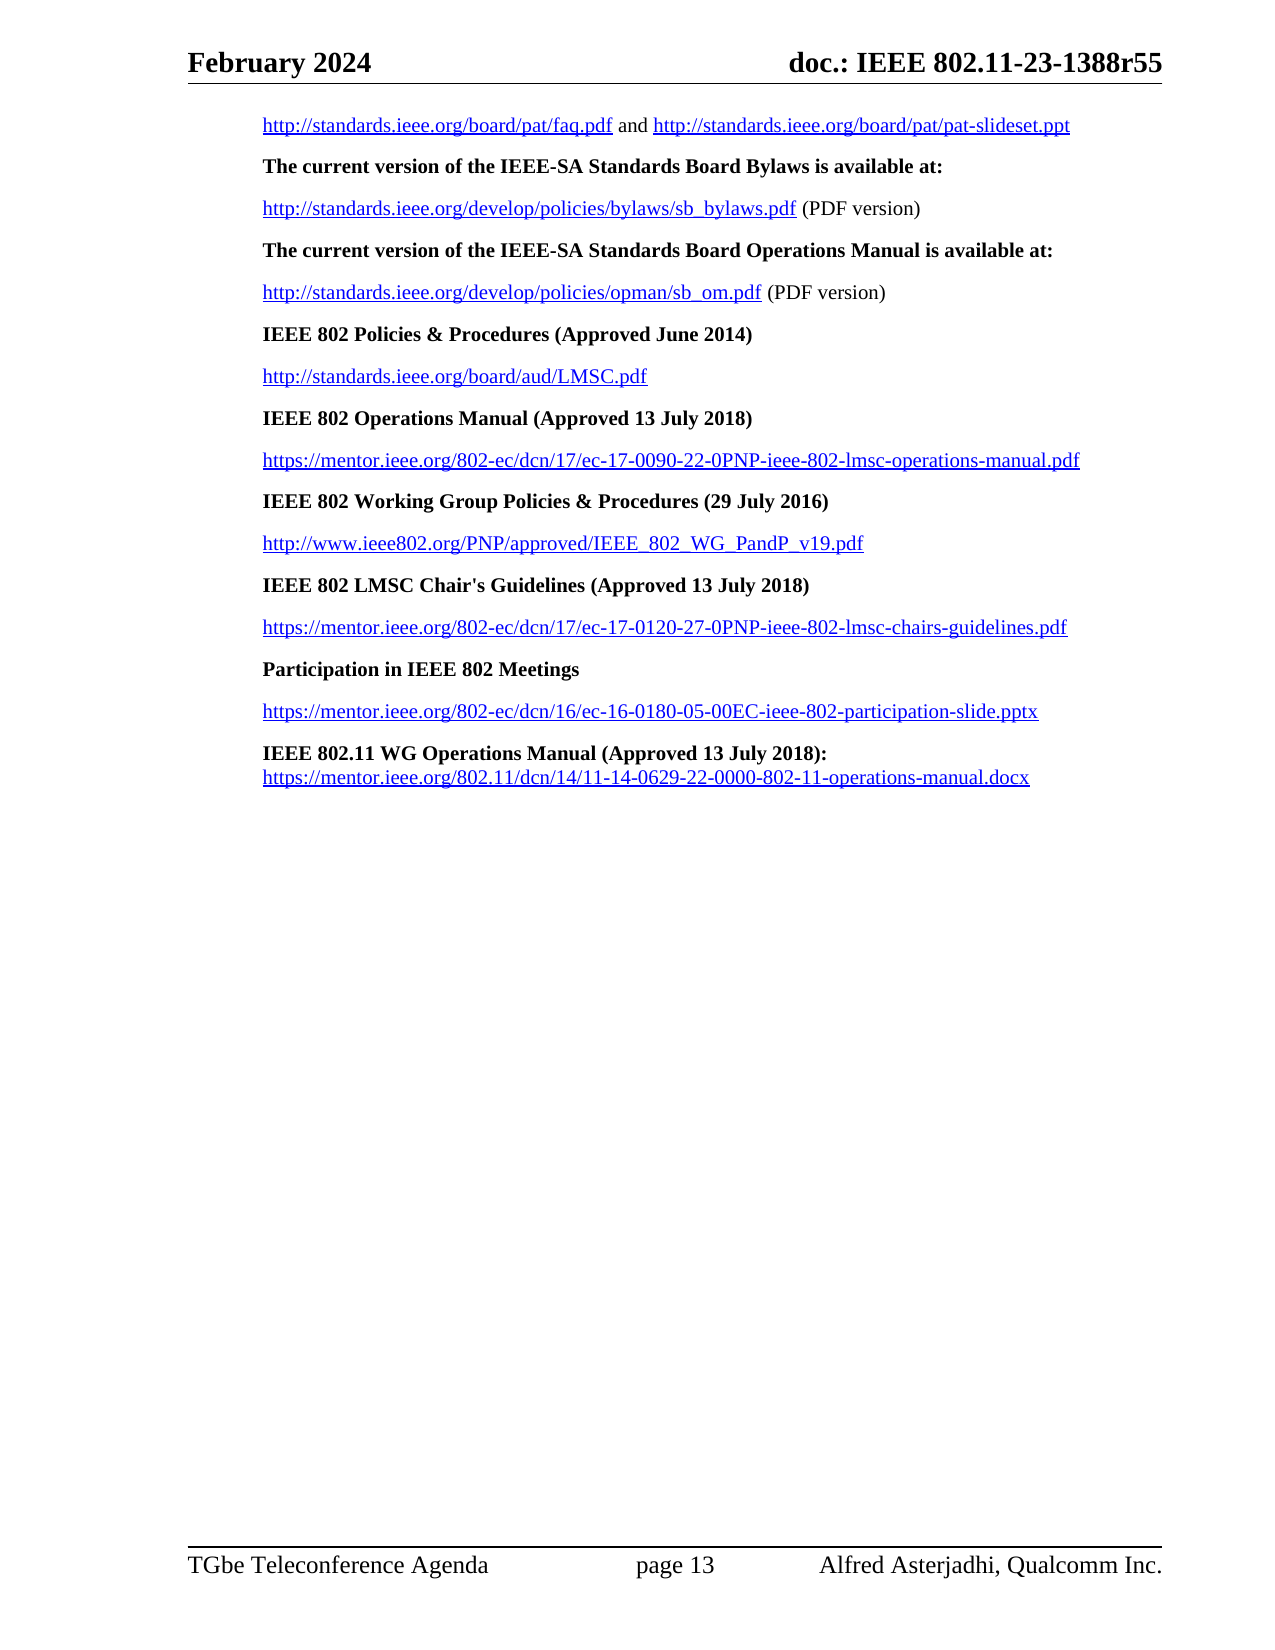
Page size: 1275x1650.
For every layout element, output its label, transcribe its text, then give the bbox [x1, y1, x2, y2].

text Participation in IEEE 802 Meetings [262, 657, 1162, 681]
text http://standards.ieee.org/board/pat/faq.pdf and http://standards.ieee.org/board/pat/pat-slideset.ppt [262, 112, 1162, 137]
text The current version of the IEEE-SA Standards Board Operations Manual is available at: [262, 238, 1162, 262]
text https://mentor.ieee.org/802.11/dcn/14/11-14-0629-22-0000-802-11-operations-manual.docx [187, 765, 1162, 789]
text IEEE 802 LMSC Chair's Guidelines (Approved 13 July 2018) [262, 573, 1162, 597]
text http://www.ieee802.org/PNP/approved/IEEE_802_WG_PandP_v19.pdf [262, 531, 1162, 555]
text IEEE 802 Policies & Procedures (Approved June 2014) [262, 322, 1162, 346]
text http://standards.ieee.org/board/aud/LMSC.pdf [262, 364, 1162, 388]
text http://standards.ieee.org/develop/policies/bylaws/sb_bylaws.pdf (PDF version) [262, 196, 1162, 220]
text IEEE 802.11 WG Operations Manual (Approved 13 July 2018): [187, 741, 1162, 765]
text IEEE 802 Operations Manual (Approved 13 July 2018) [262, 406, 1162, 430]
text https://mentor.ieee.org/802-ec/dcn/16/ec-16-0180-05-00EC-ieee-802-participation-slide.pptx [262, 699, 1162, 723]
text https://mentor.ieee.org/802-ec/dcn/17/ec-17-0120-27-0PNP-ieee-802-lmsc-chairs-guidelines.pdf [262, 615, 1162, 639]
text https://mentor.ieee.org/802-ec/dcn/17/ec-17-0090-22-0PNP-ieee-802-lmsc-operations-manual.pdf [262, 447, 1162, 472]
text http://standards.ieee.org/develop/policies/opman/sb_om.pdf (PDF version) [262, 280, 1162, 304]
text IEEE 802 Working Group Policies & Procedures (29 July 2016) [262, 489, 1162, 513]
text The current version of the IEEE-SA Standards Board Bylaws is available at: [262, 154, 1162, 178]
